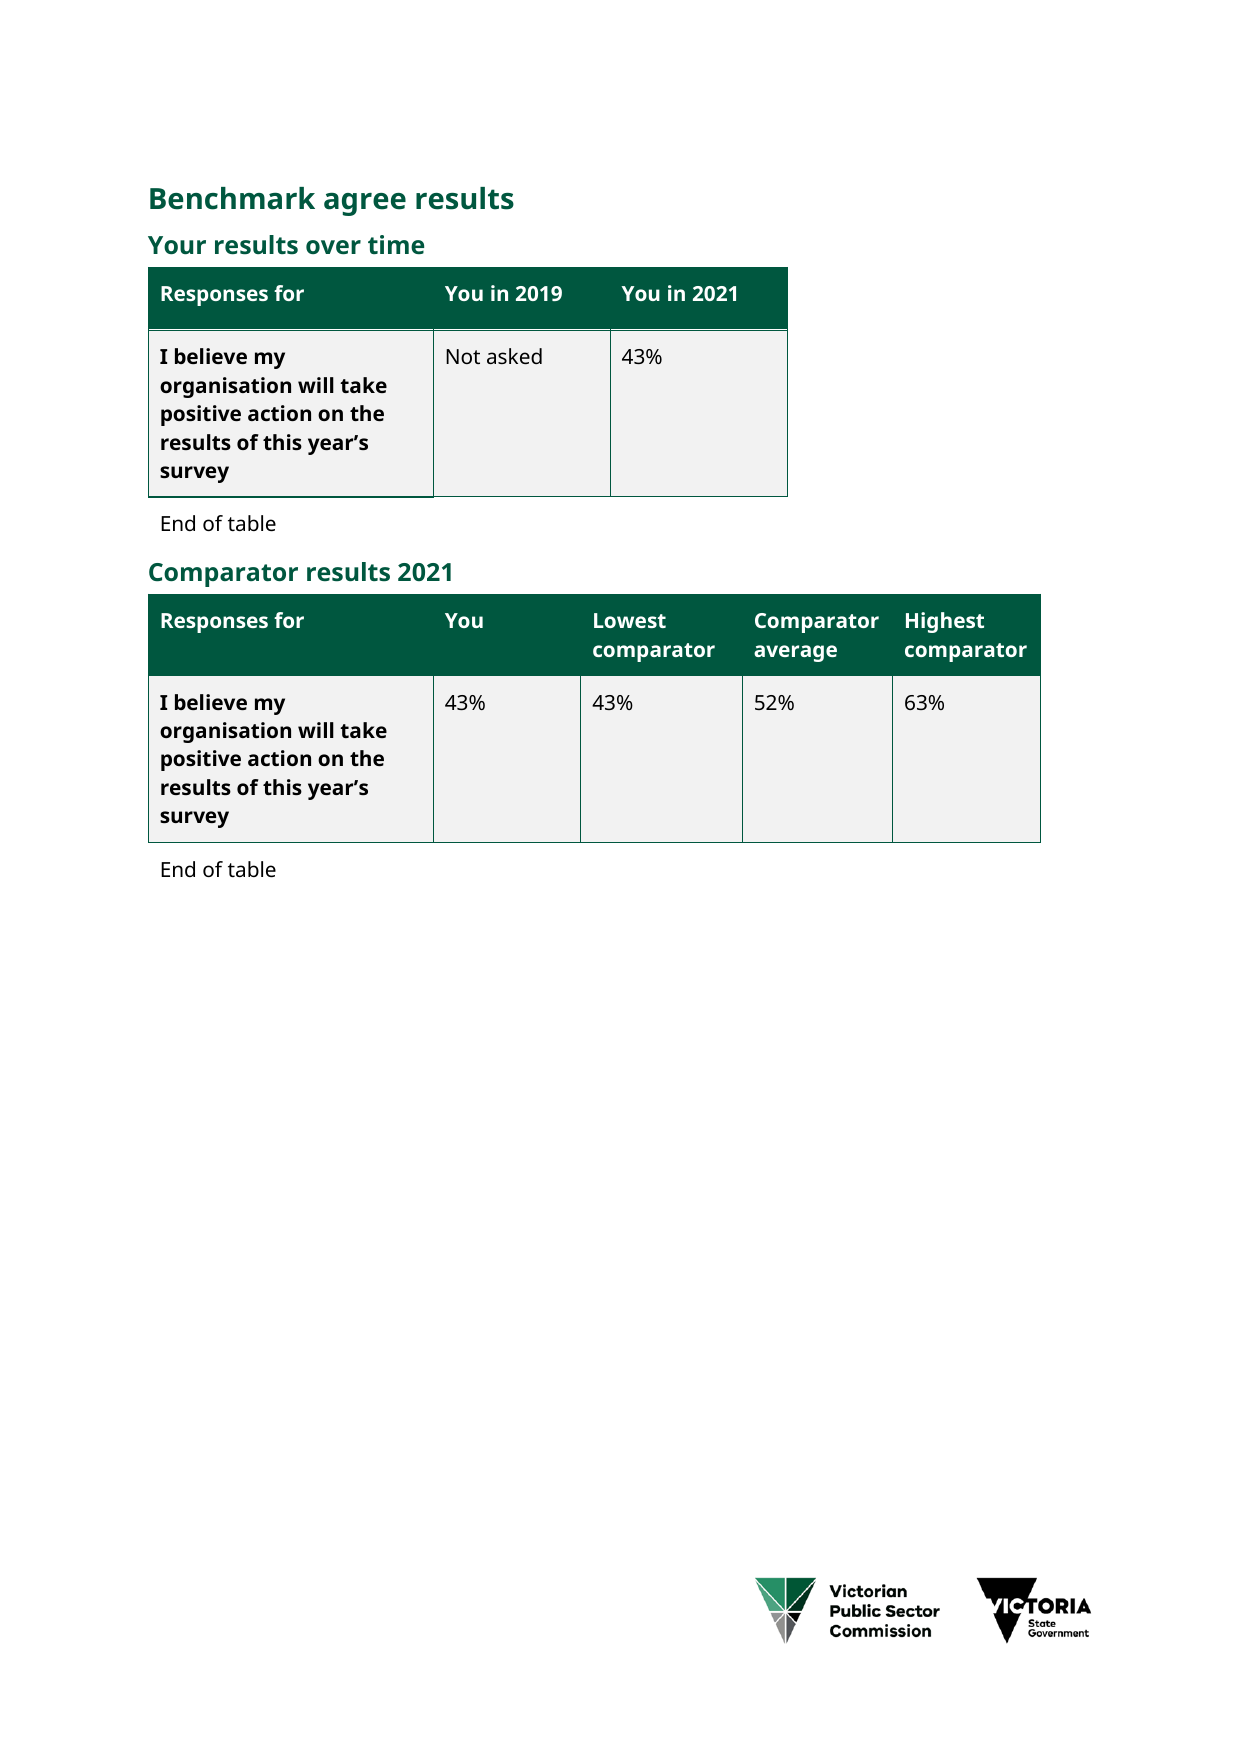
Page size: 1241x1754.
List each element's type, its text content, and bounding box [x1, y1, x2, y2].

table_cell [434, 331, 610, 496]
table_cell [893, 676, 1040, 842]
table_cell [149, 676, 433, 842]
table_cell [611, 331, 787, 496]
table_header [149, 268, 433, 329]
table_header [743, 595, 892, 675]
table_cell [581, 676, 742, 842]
subtitle Comparator results 2021 [148, 554, 1092, 588]
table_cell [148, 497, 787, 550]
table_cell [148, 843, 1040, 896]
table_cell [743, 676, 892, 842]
subtitle Your results over time [148, 228, 1092, 262]
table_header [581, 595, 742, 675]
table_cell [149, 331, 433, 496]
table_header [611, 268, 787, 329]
picture [754, 1577, 1093, 1645]
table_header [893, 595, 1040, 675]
subtitle Benchmark agree results [148, 178, 1092, 218]
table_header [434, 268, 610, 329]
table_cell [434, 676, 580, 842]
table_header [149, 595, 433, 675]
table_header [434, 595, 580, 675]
